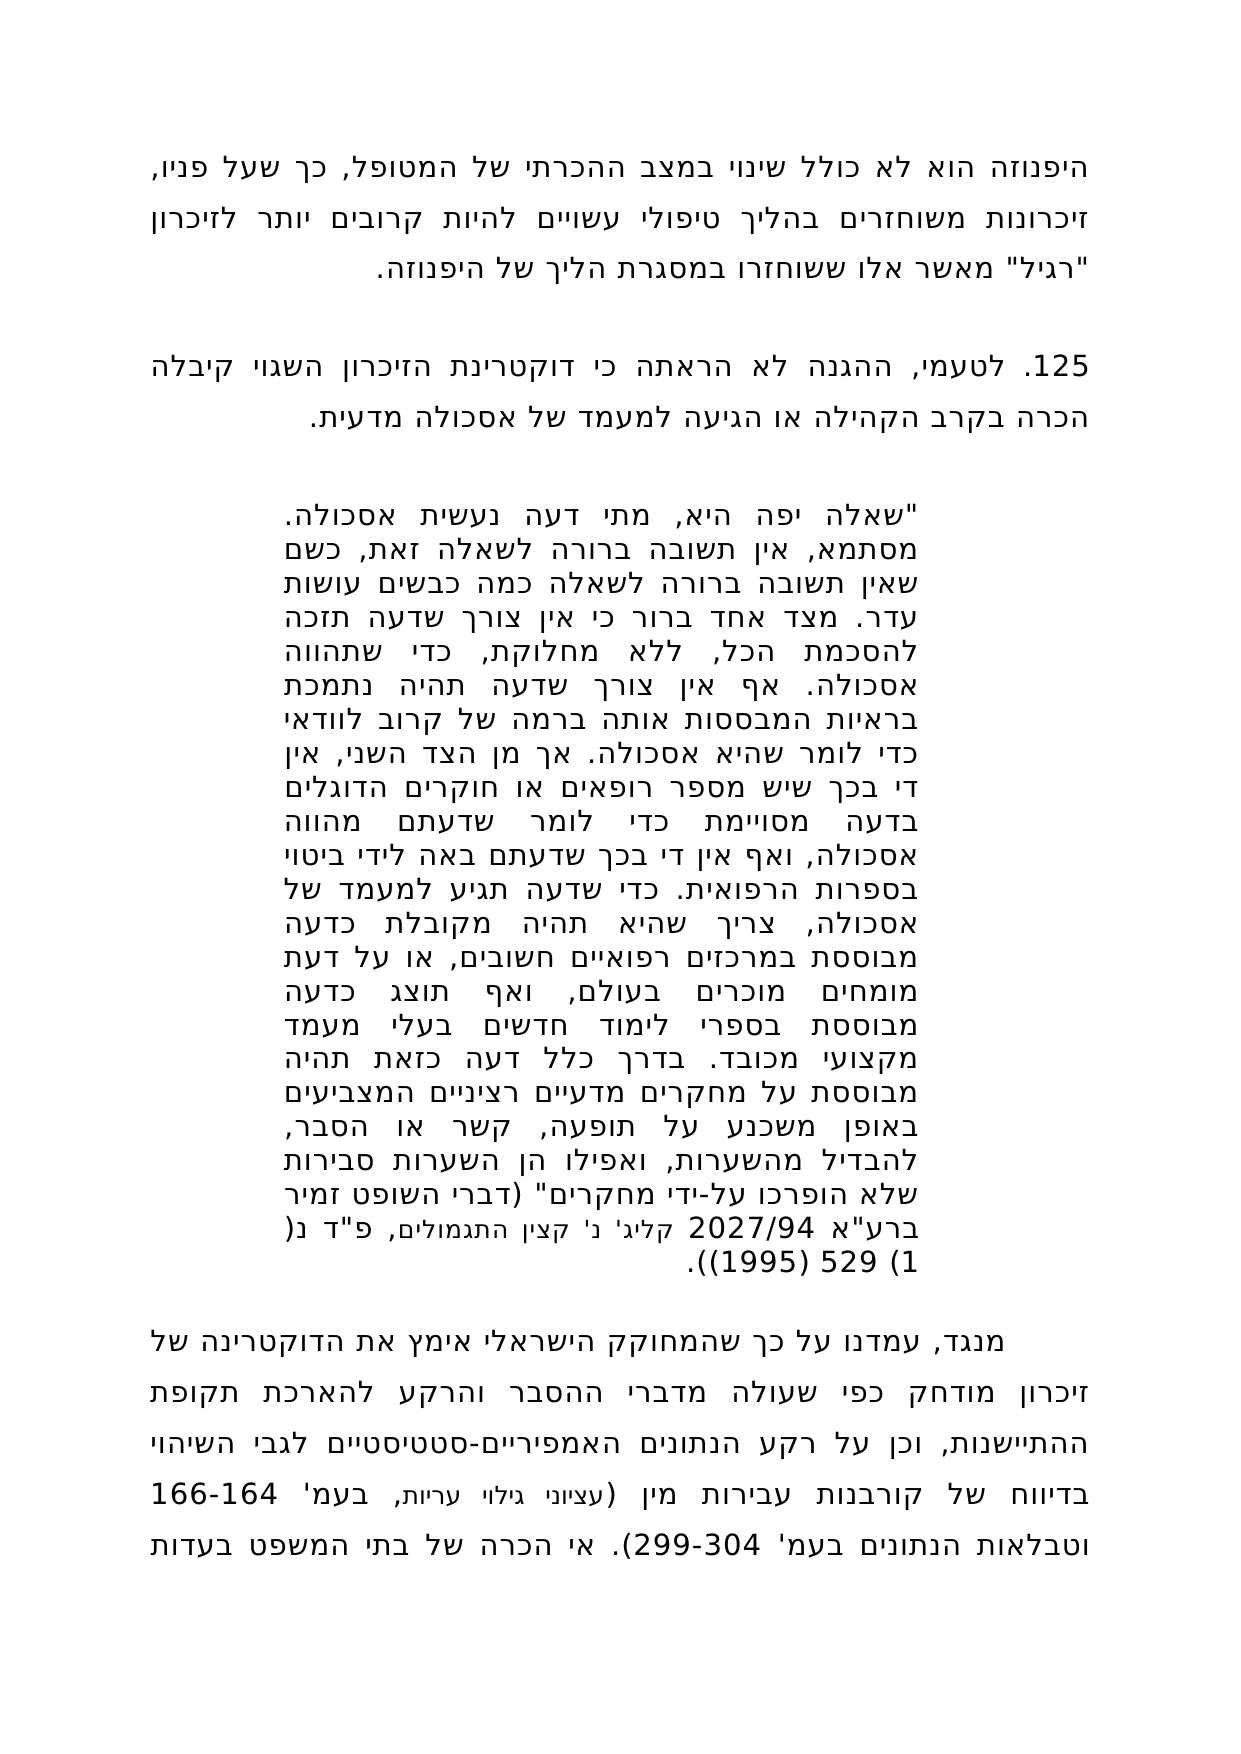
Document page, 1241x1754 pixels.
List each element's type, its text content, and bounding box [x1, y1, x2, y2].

text "שאלה יפה היא, מתי דעה נעשית אסכולה. מסתמא, אין תשובה ברורה לשאלה זאת, כשם שאין תשובה ברורה לשאלה כמה כבשים עושות עדר. מצד אחד ברור כי אין צורך שדעה תזכה להסכמת הכל, ללא מחלוקת, כדי שתהווה אסכולה. אף אין צורך שדעה תהיה נתמכת בראיות המבססות אותה ברמה של קרוב לוודאי כדי לומר שהיא אסכולה. אך מן הצד השני, אין די בכך שיש מספר רופאים או חוקרים הדוגלים בדעה מסויימת כדי לומר שדעתם מהווה אסכולה, ואף אין די בכך שדעתם באה לידי ביטוי בספרות הרפואית. כדי שדעה תגיע למעמד של אסכולה, צריך שהיא תהיה מקובלת כדעה מבוססת במרכזים רפואיים חשובים, או על דעת מומחים מוכרים בעולם, ואף תוצג כדעה מבוססת בספרי לימוד חדשים בעלי מעמד מקצועי מכובד. בדרך כלל דעה כזאת תהיה מבוססת על מחקרים מדעיים רציניים המצביעים באופן משכנע על תופעה, קשר או הסבר, להבדיל מהשערות, ואפילו הן השערות סבירות שלא הופרכו על-ידי מחקרים" (דברי השופט זמיר ברע"א 2027/94 קליג' נ' קצין התגמולים, פ"ד נ(1) 529 (1995)). [283, 498, 919, 1279]
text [150, 150, 1090, 286]
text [150, 1324, 1090, 1562]
text 125. לטעמי, ההגנה לא הראתה כי דוקטרינת הזיכרון השגוי קיבלה הכרה בקרב הקהילה או הגיעה למעמד של אסכולה מדעית. [150, 350, 1090, 434]
